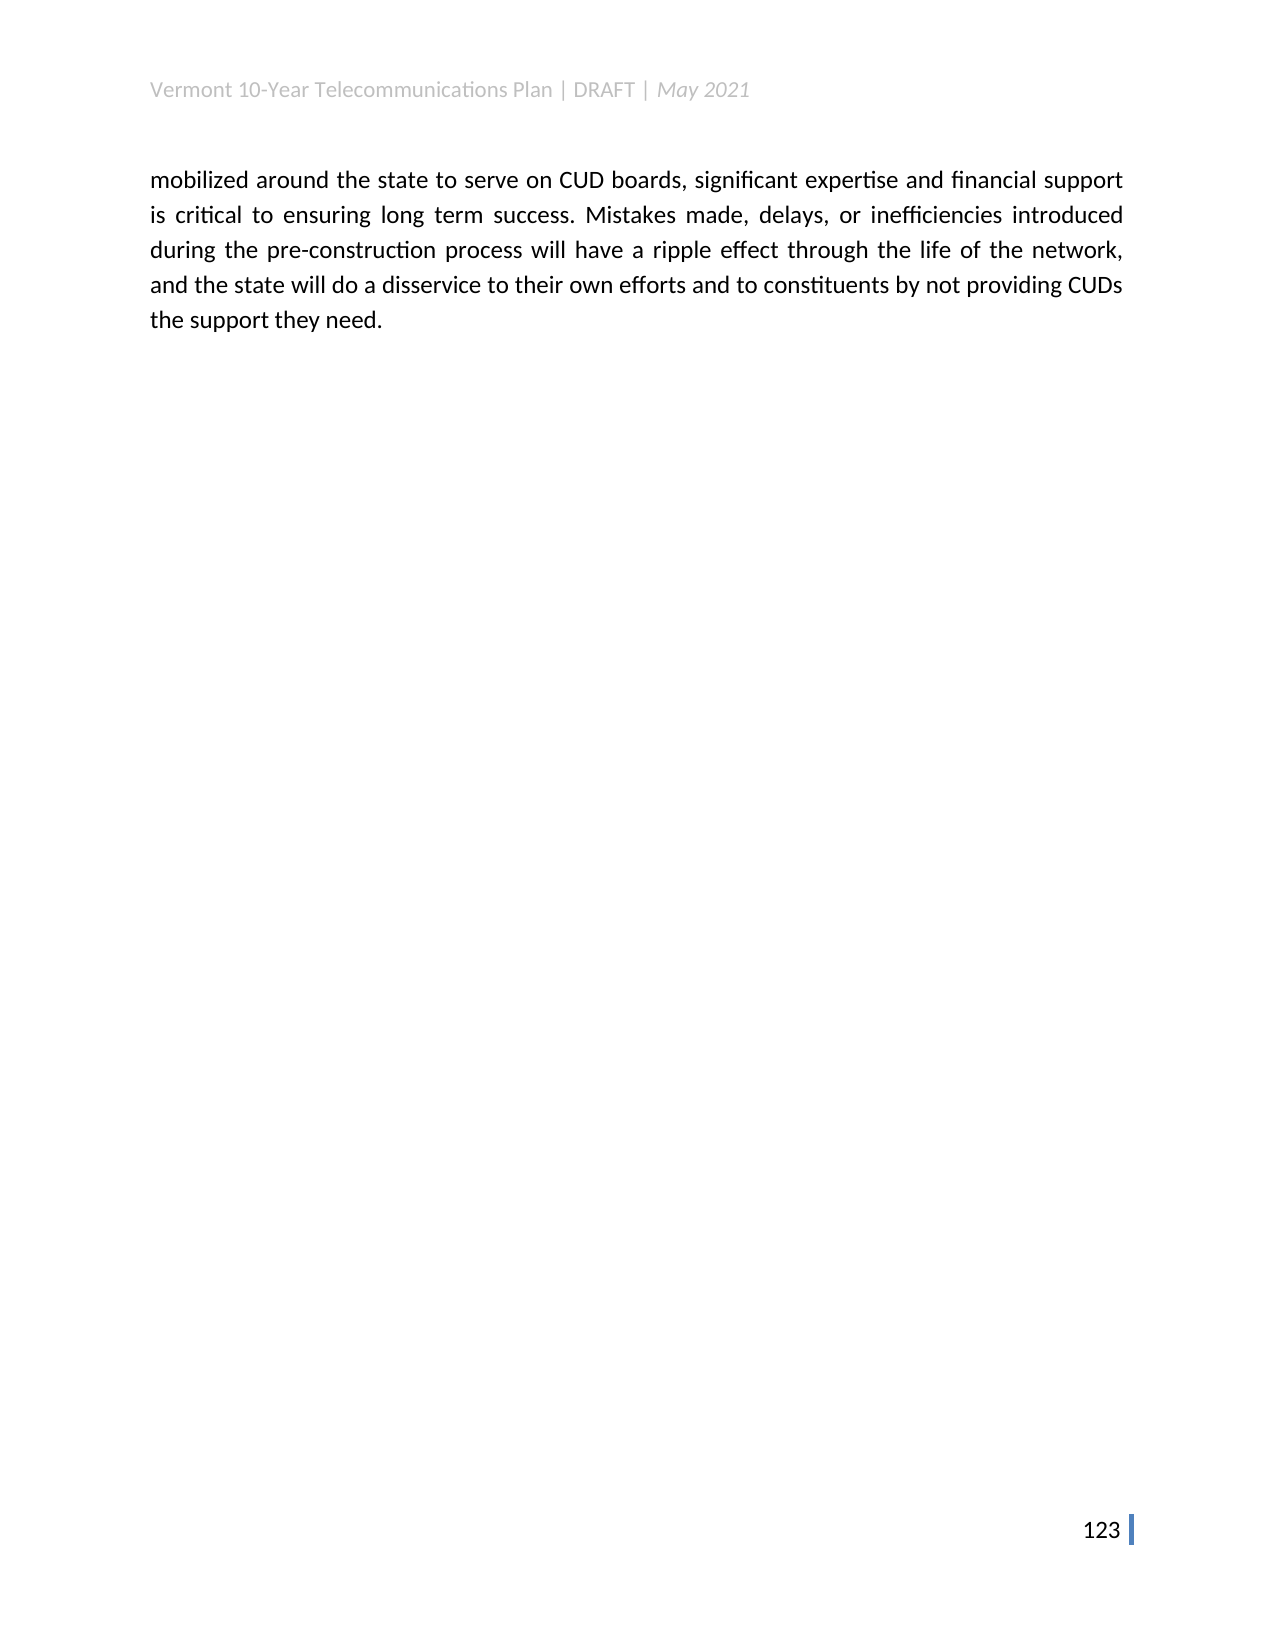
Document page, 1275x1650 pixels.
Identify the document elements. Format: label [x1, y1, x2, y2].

text [150, 164, 1125, 334]
